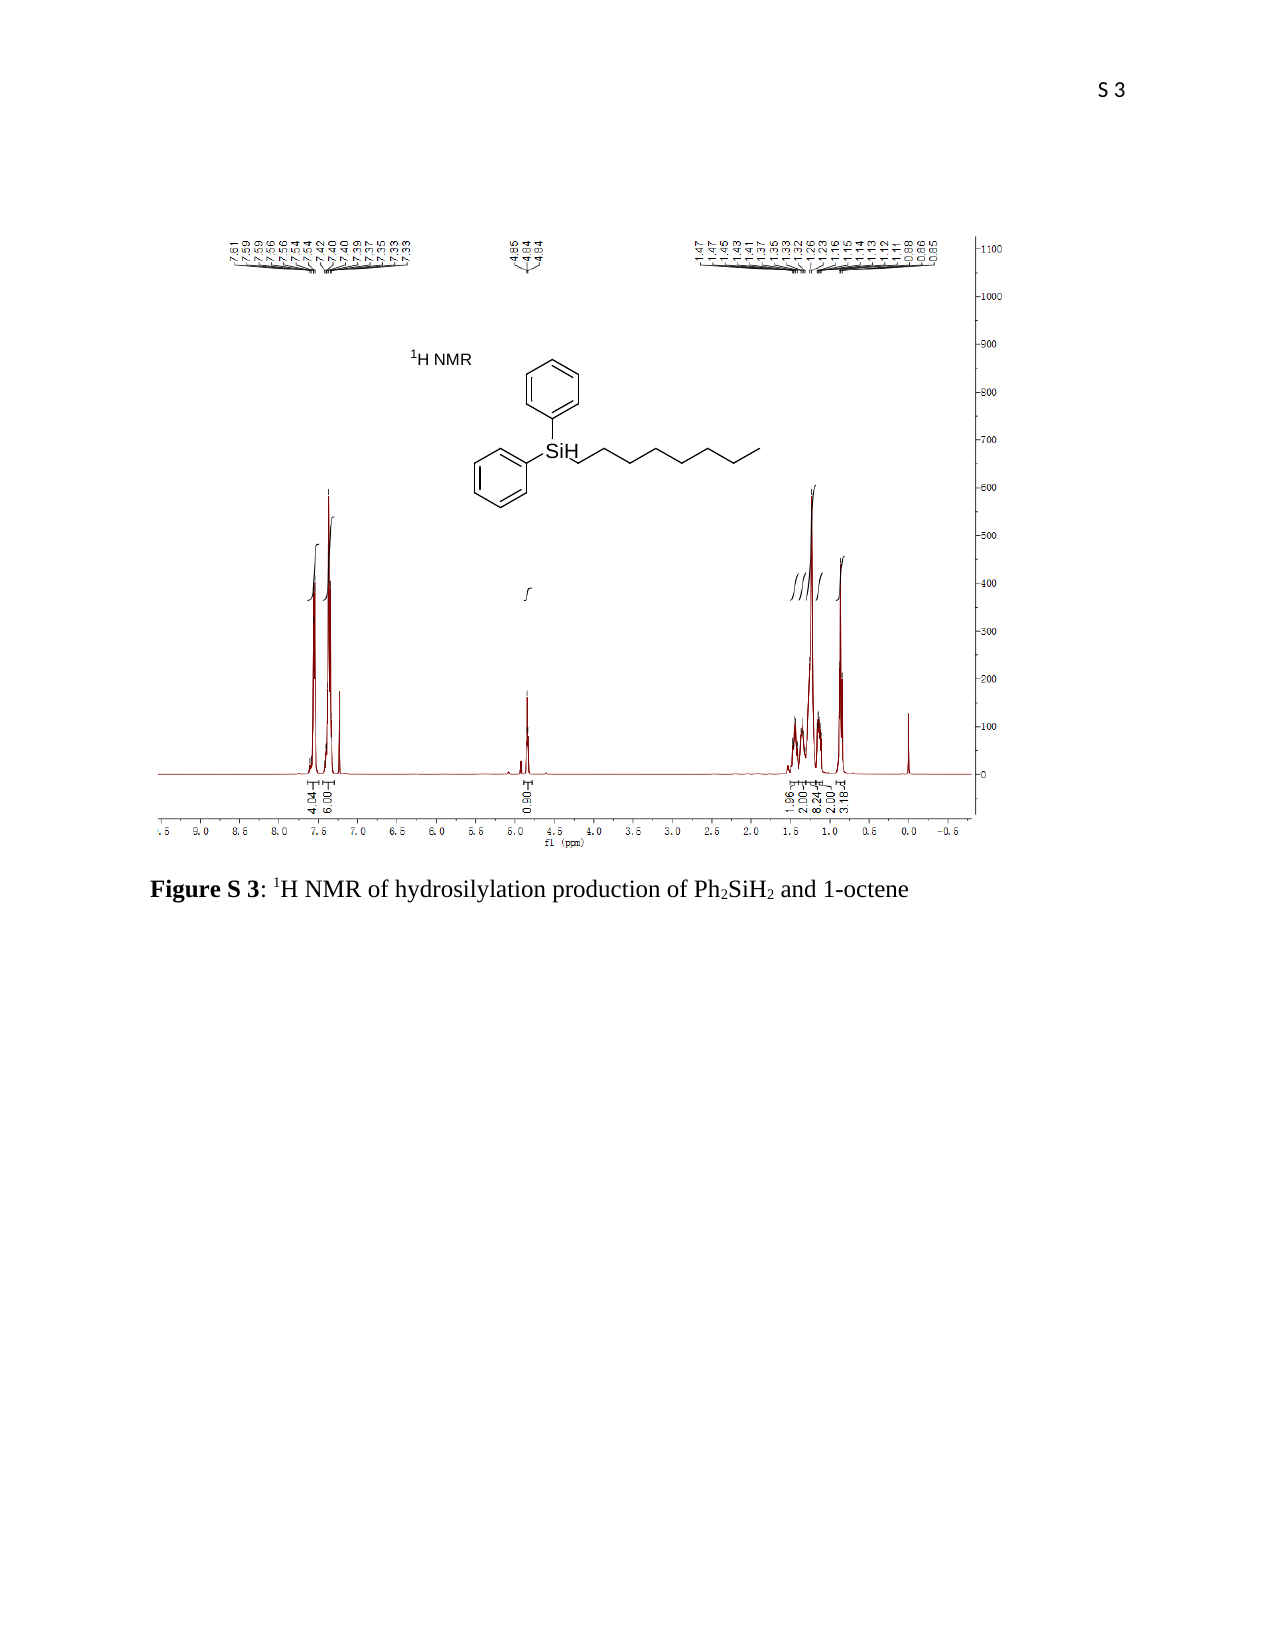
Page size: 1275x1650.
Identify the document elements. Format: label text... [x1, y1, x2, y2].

text Figure S 3: 1H NMR of hydrosilylation production of Ph2SiH2 and 1-octene [150, 874, 1125, 903]
picture [157, 236, 1030, 848]
